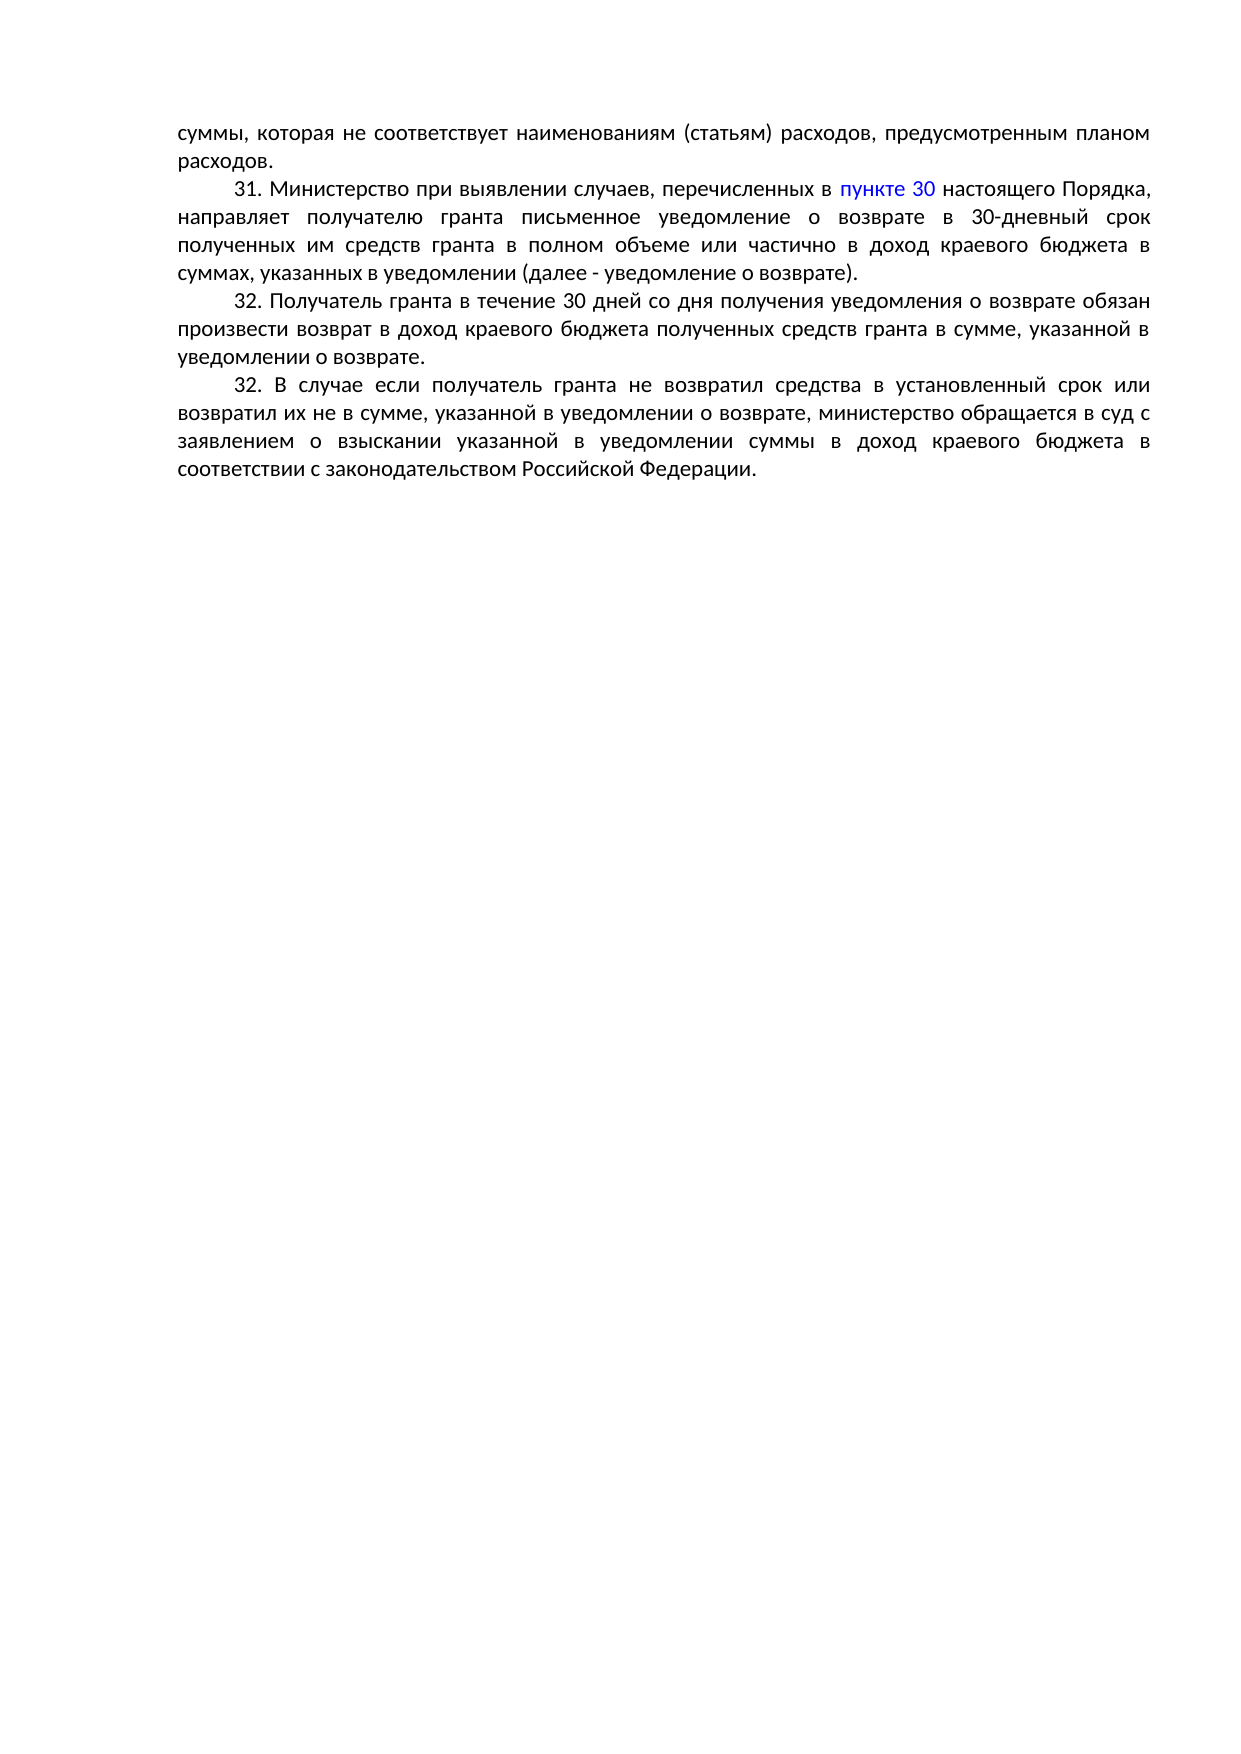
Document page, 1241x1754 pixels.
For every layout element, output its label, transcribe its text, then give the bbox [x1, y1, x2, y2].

text 32. Получатель гранта в течение 30 дней со дня получения уведомления о возврате обязан произвести возврат в доход краевого бюджета полученных средств гранта в сумме, указанной в уведомлении о возврате. [177, 286, 1152, 370]
text 32. В случае если получатель гранта не возвратил средства в установленный срок или возвратил их не в сумме, указанной в уведомлении о возврате, министерство обращается в суд с заявлением о взыскании указанной в уведомлении суммы в доход краевого бюджета в соответствии с законодательством Российской Федерации. [177, 370, 1152, 482]
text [177, 118, 1152, 174]
text 31. Министерство при выявлении случаев, перечисленных в пункте 30 настоящего Порядка, направляет получателю гранта письменное уведомление о возврате в 30-дневный срок полученных им средств гранта в полном объеме или частично в доход краевого бюджета в суммах, указанных в уведомлении (далее - уведомление о возврате). [177, 174, 1152, 286]
